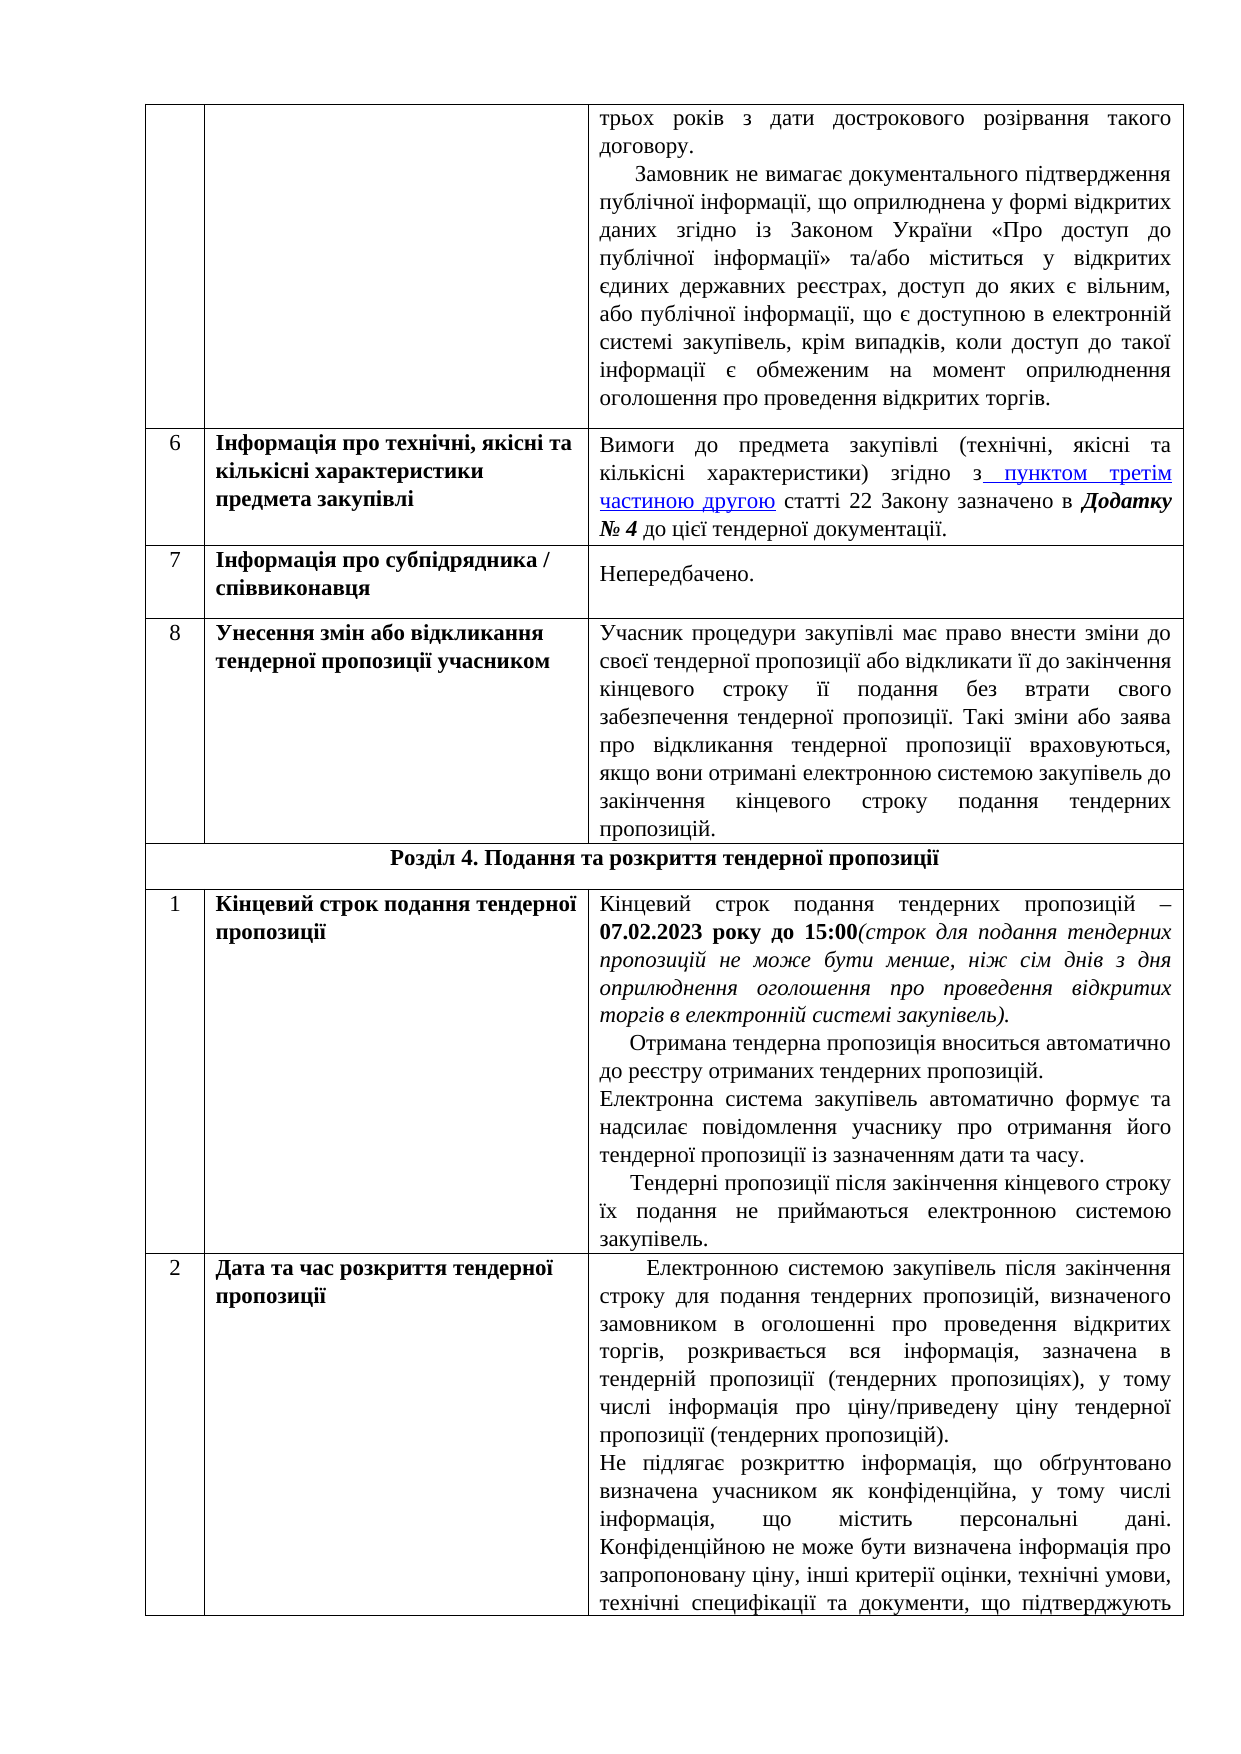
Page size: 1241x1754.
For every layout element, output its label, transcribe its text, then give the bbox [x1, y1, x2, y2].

table_cell 2 [146, 1254, 204, 1615]
table_cell Вимоги до предмета закупівлі (технічні, якісні та кількісні характеристики) згідно з пунктом третім частиною другою статті 22 Закону зазначено в Додатку № 4 до цієї тендерної документації. [589, 429, 1183, 545]
table_cell Кінцевий строк подання тендерних пропозицій – 07.02.2023 року до 15:00(строк для подання тендерних пропозицій не може бути менше, ніж сім днів з дня оприлюднення оголошення про проведення відкритих торгів в електронній системі закупівель). Отримана тендерна пропозиція вноситься автоматично до реєстру отриманих тендерних пропозицій. Електронна система закупівель автоматично формує та надсилає повідомлення учаснику про отримання його тендерної пропозиції із зазначенням дати та часу. Тендерні пропозиції після закінчення кінцевого строку їх подання не приймаються електронною системою закупівель. [589, 890, 1183, 1253]
table_cell Унесення змін або відкликання тендерної пропозиції учасником [205, 619, 588, 843]
table_cell 7 [146, 546, 204, 618]
table_cell Розділ 4. Подання та розкриття тендерної пропозиції [146, 844, 1183, 889]
table_cell 5 [146, 105, 204, 428]
table_cell Інформація про технічні, якісні та кількісні характеристики предмета закупівлі [205, 429, 588, 545]
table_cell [589, 105, 1183, 428]
table_cell 1 [146, 890, 204, 1253]
table_cell Інформація про субпідрядника / співвиконавця [205, 546, 588, 618]
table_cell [205, 1254, 588, 1615]
table_cell 8 [146, 619, 204, 843]
table_cell Кінцевий строк подання тендерної пропозиції [205, 890, 588, 1253]
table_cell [205, 105, 588, 428]
table_cell Учасник процедури закупівлі має право внести зміни до своєї тендерної пропозиції або відкликати її до закінчення кінцевого строку її подання без втрати свого забезпечення тендерної пропозиції. Такі зміни або заява про відкликання тендерної пропозиції враховуються, якщо вони отримані електронною системою закупівель до закінчення кінцевого строку подання тендерних пропозицій. [589, 619, 1183, 843]
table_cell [589, 1254, 1183, 1615]
table_cell 6 [146, 429, 204, 545]
table_cell Непередбачено. [589, 546, 1183, 618]
